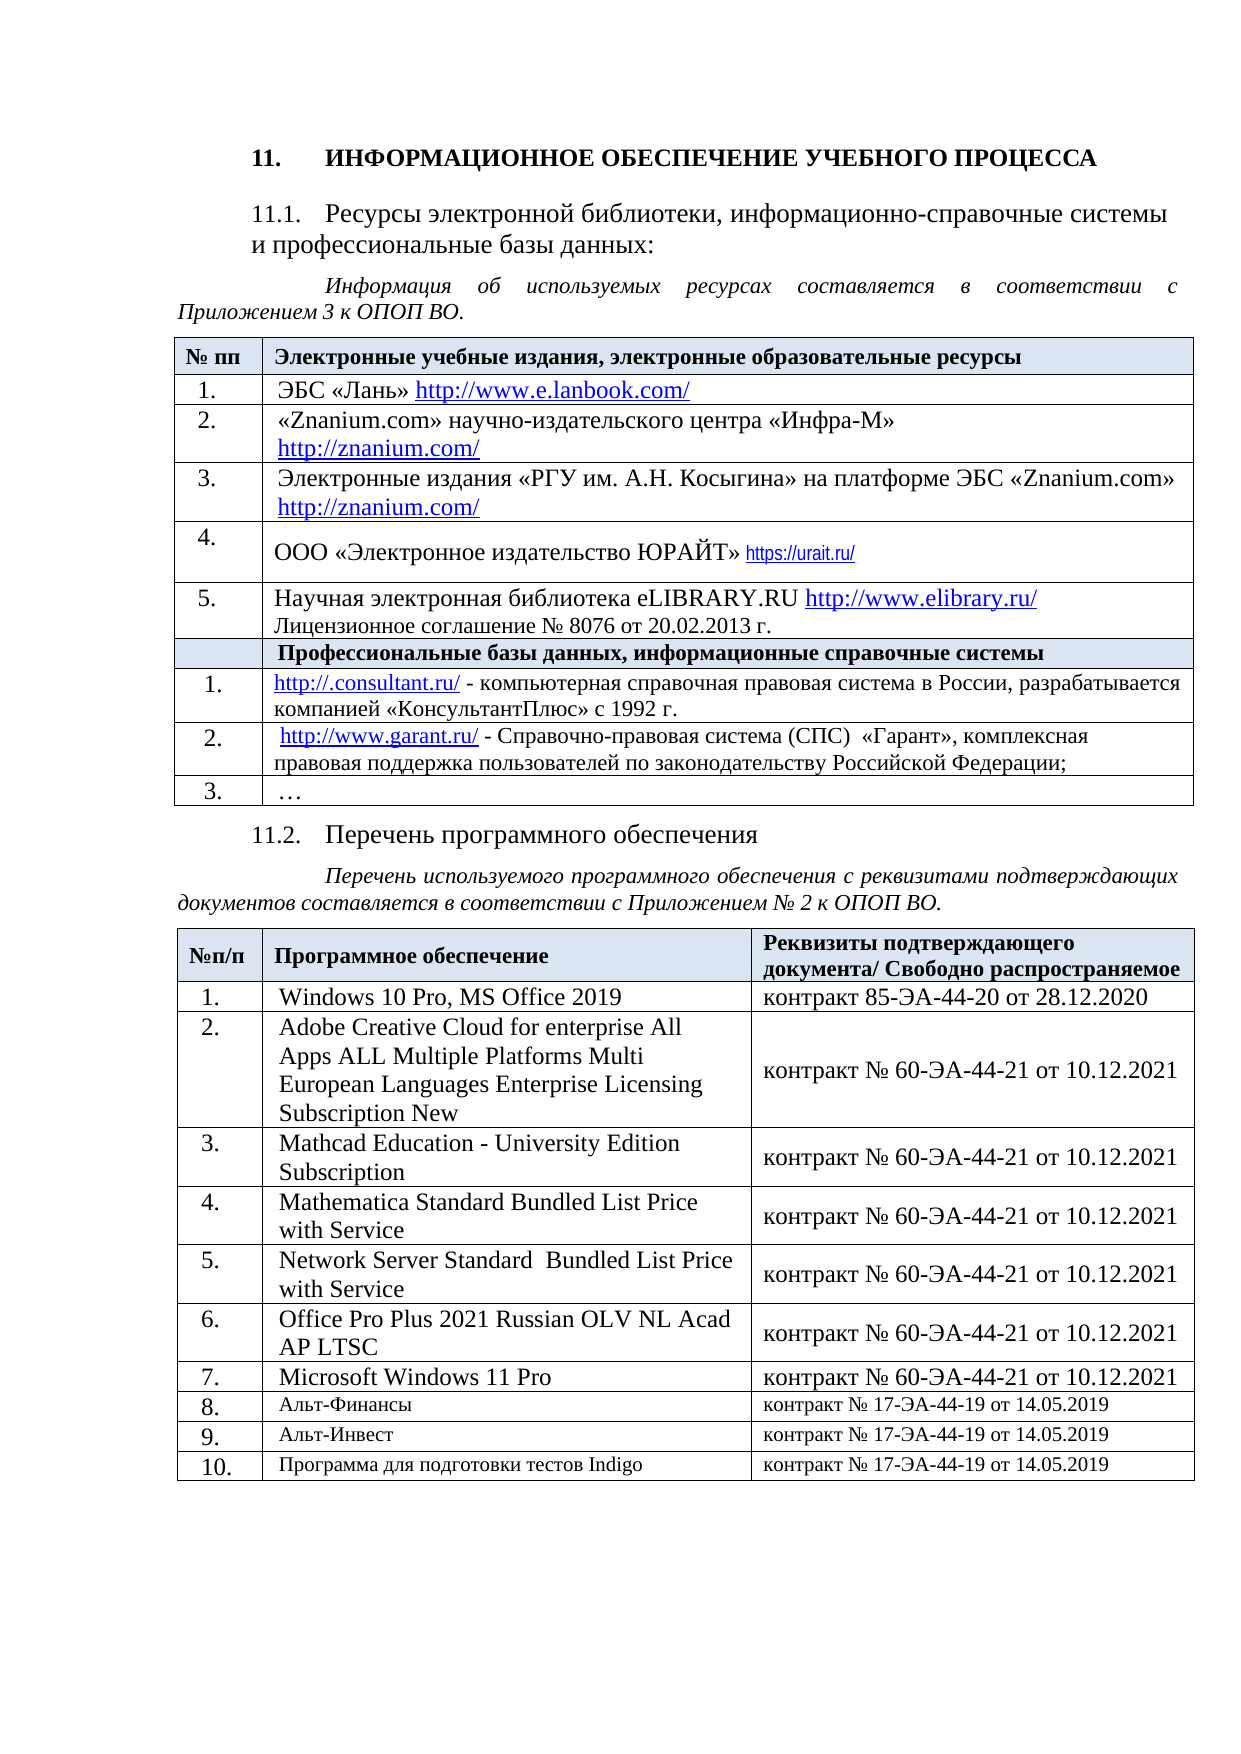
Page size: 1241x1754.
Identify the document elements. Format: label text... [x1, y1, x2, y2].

table_cell [175, 669, 262, 722]
table_cell [178, 1452, 262, 1480]
table_cell Mathcad Education - University Edition Subscription [263, 1128, 751, 1186]
table_cell Научная электронная библиотека еLIBRARY.RU http://www.elibrary.ru/ Лицензионное соглашение № 8076 от 20.02.2013 г. [263, 583, 1193, 638]
table_cell [178, 982, 262, 1011]
table_cell [175, 776, 262, 805]
table_cell контракт № 17-ЭА-44-19 от 14.05.2019 [752, 1392, 1194, 1421]
table_cell [175, 583, 262, 638]
list Информация об используемых ресурсах составляется в соответствии с Приложением 3 к ОПОП ВО. [177, 272, 1181, 324]
table_cell Альт-Инвест [263, 1422, 751, 1451]
subtitle ИНФОРМАЦИОННОЕ ОБЕСПЕЧЕНИЕ УЧЕБНОГО ПРОЦЕССА [251, 143, 1181, 172]
table_cell [175, 723, 262, 775]
table_header Реквизиты подтверждающего документа/ Свободно распространяемое [752, 929, 1194, 981]
table_header № пп [175, 338, 262, 374]
table_cell Adobe Creative Cloud for enterprise All Apps ALL Multiple Platforms Multi European Languages Enterprise Licensing Subscription New [263, 1012, 751, 1127]
table_cell контракт № 60-ЭА-44-21 от 10.12.2021 [752, 1012, 1194, 1127]
table_header Программное обеспечение [263, 929, 751, 981]
table_cell [178, 1362, 262, 1391]
subtitle Ресурсы электронной библиотеки, информационно-справочные системы и профессиональные базы данных: [251, 197, 1181, 259]
table_cell Microsoft Windows 11 Pro [263, 1362, 751, 1391]
table_cell «Znanium.com» научно-издательского центра «Инфра-М» http://znanium.com/ [263, 405, 1193, 462]
table_cell [178, 1128, 262, 1186]
table_cell [178, 1422, 262, 1451]
table_cell [178, 1187, 262, 1244]
table_cell http://.consultant.ru/ - компьютерная справочная правовая система в России, разрабатывается компанией «КонсультантПлюс» c 1992 г. [263, 669, 1193, 722]
table_header Электронные учебные издания, электронные образовательные ресурсы [263, 338, 1193, 374]
table_cell [178, 1304, 262, 1361]
table_cell контракт № 60-ЭА-44-21 от 10.12.2021 [752, 1128, 1194, 1186]
table_cell ЭБС «Лань» http://www.e.lanbook.com/ [263, 375, 1193, 404]
subtitle Перечень программного обеспечения [251, 819, 1181, 850]
table_cell Network Server Standard Bundled List Price with Service [263, 1245, 751, 1303]
table_cell Mathematica Standard Bundled List Price with Service [263, 1187, 751, 1244]
table_cell [175, 639, 262, 668]
table_cell Office Pro Plus 2021 Russian OLV NL Acad AP LTSC [263, 1304, 751, 1361]
table_cell контракт № 60-ЭА-44-21 от 10.12.2021 [752, 1362, 1194, 1391]
table_cell [175, 463, 262, 521]
table_cell [178, 1392, 262, 1421]
table_cell контракт № 17-ЭА-44-19 от 14.05.2019 [752, 1452, 1194, 1480]
table_cell … [263, 776, 1193, 805]
table_cell Программа для подготовки тестов Indigo [263, 1452, 751, 1480]
table_cell Windows 10 Pro, MS Office 2019 [263, 982, 751, 1011]
table_cell контракт № 60-ЭА-44-21 от 10.12.2021 [752, 1304, 1194, 1361]
table_cell [175, 405, 262, 462]
table_cell Электронные издания «РГУ им. А.Н. Косыгина» на платформе ЭБС «Znanium.com» http://znanium.com/ [263, 463, 1193, 521]
table_cell контракт № 60-ЭА-44-21 от 10.12.2021 [752, 1245, 1194, 1303]
table_cell Профессиональные базы данных, информационные справочные системы [263, 639, 1193, 668]
table_cell [178, 1012, 262, 1127]
table_cell Альт-Финансы [263, 1392, 751, 1421]
table_cell контракт № 17-ЭА-44-19 от 14.05.2019 [752, 1422, 1194, 1451]
table_cell ООО «Электронное издательство ЮРАЙТ» https://urait.ru/ [263, 522, 1193, 582]
table_cell [175, 375, 262, 404]
table_cell http://www.garant.ru/ - Справочно-правовая система (СПС) «Гарант», комплексная правовая поддержка пользователей по законодательству Российской Федерации; [263, 723, 1193, 775]
table_cell [178, 1245, 262, 1303]
table_cell контракт 85-ЭА-44-20 от 28.12.2020 [752, 982, 1194, 1011]
table_cell [175, 522, 262, 582]
list Перечень используемого программного обеспечения с реквизитами подтверждающих документов составляется в соответствии с Приложением № 2 к ОПОП ВО. [177, 862, 1181, 915]
table_header №п/п [178, 929, 262, 981]
table_cell контракт № 60-ЭА-44-21 от 10.12.2021 [752, 1187, 1194, 1244]
